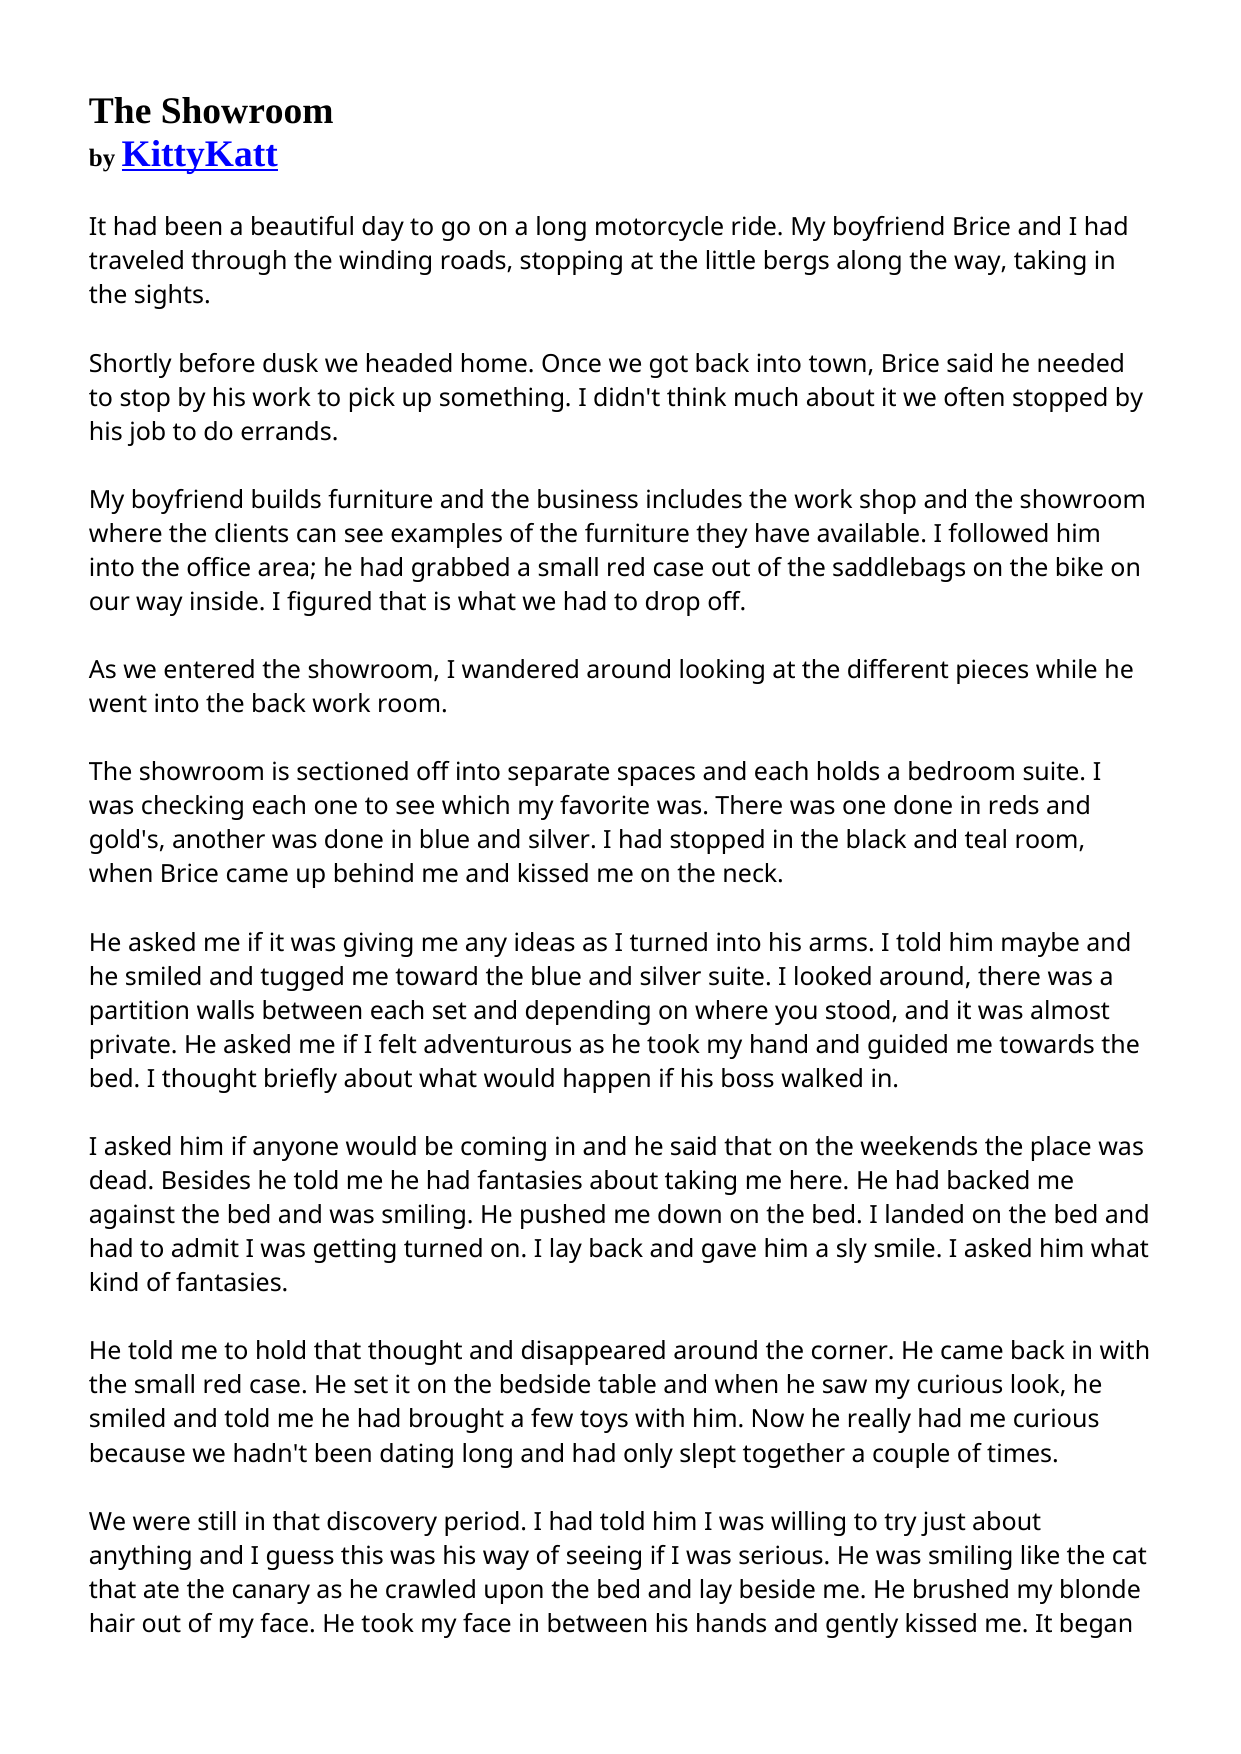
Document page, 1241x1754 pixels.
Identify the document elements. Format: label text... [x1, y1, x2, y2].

text by KittyKatt [89, 132, 1152, 175]
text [89, 209, 1152, 1639]
text The Showroom [89, 89, 1152, 132]
